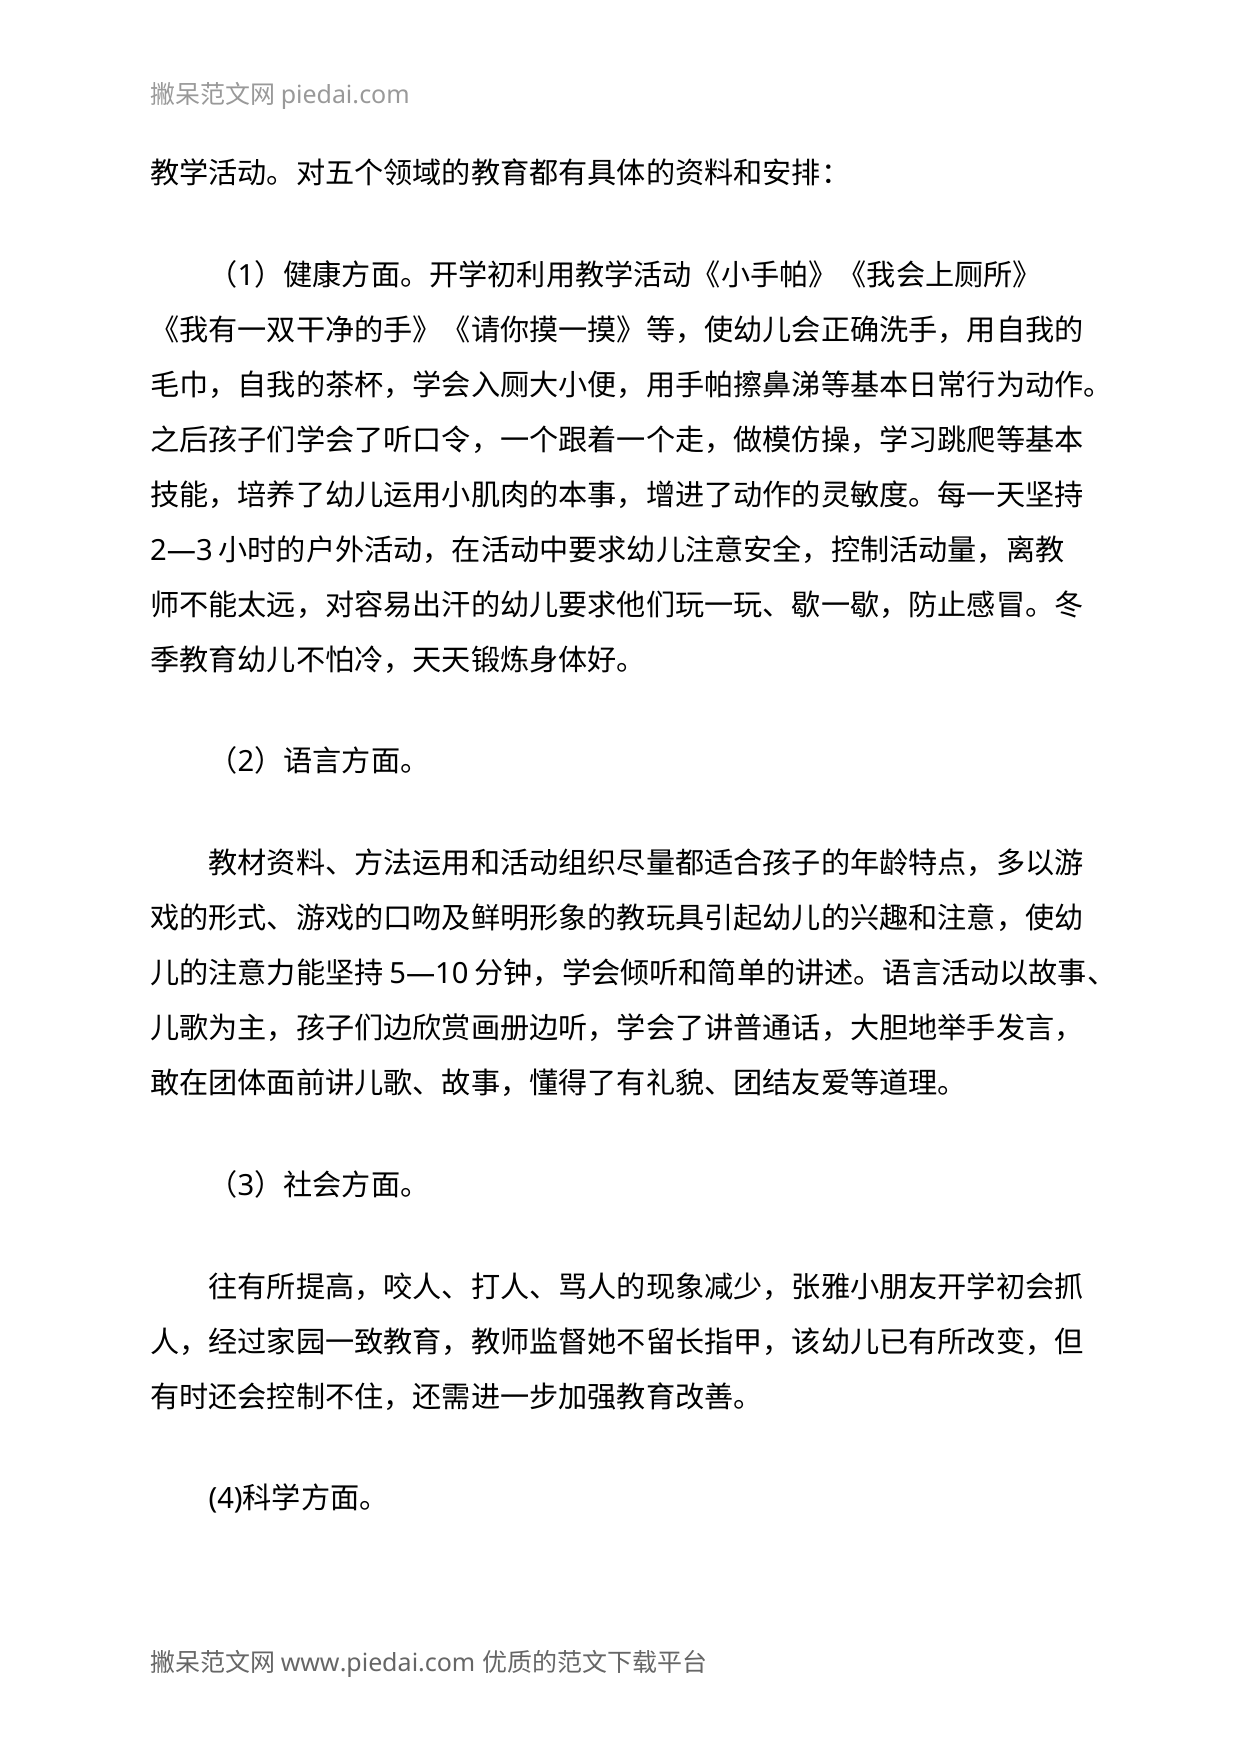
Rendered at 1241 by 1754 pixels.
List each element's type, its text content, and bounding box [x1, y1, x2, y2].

text 教材资料、方法运用和活动组织尽量都适合孩子的年龄特点，多以游戏的形式、游戏的口吻及鲜明形象的教玩具引起幼儿的兴趣和注意，使幼儿的注意力能坚持5—10分钟，学会倾听和简单的讲述。语言活动以故事、儿歌为主，孩子们边欣赏画册边听，学会了讲普通话，大胆地举手发言，敢在团体面前讲儿歌、故事，懂得了有礼貌、团结友爱等道理。 [150, 840, 1090, 1102]
text （1）健康方面。开学初利用教学活动《小手帕》《我会上厕所》《我有一双干净的手》《请你摸一摸》等，使幼儿会正确洗手，用自我的毛巾，自我的茶杯，学会入厕大小便，用手帕擦鼻涕等基本日常行为动作。之后孩子们学会了听口令，一个跟着一个走，做模仿操，学习跳爬等基本技能，培养了幼儿运用小肌肉的本事，增进了动作的灵敏度。每一天坚持2—3小时的户外活动，在活动中要求幼儿注意安全，控制活动量，离教师不能太远，对容易出汗的幼儿要求他们玩一玩、歇一歇，防止感冒。冬季教育幼儿不怕冷，天天锻炼身体好。 [150, 252, 1090, 678]
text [150, 150, 1090, 192]
text 往有所提高，咬人、打人、骂人的现象减少，张雅小朋友开学初会抓人，经过家园一致教育，教师监督她不留长指甲，该幼儿已有所改变，但有时还会控制不住，还需进一步加强教育改善。 [150, 1263, 1090, 1416]
text (4)科学方面。 [150, 1475, 1090, 1517]
text （2）语言方面。 [150, 738, 1090, 780]
text （3）社会方面。 [150, 1161, 1090, 1204]
